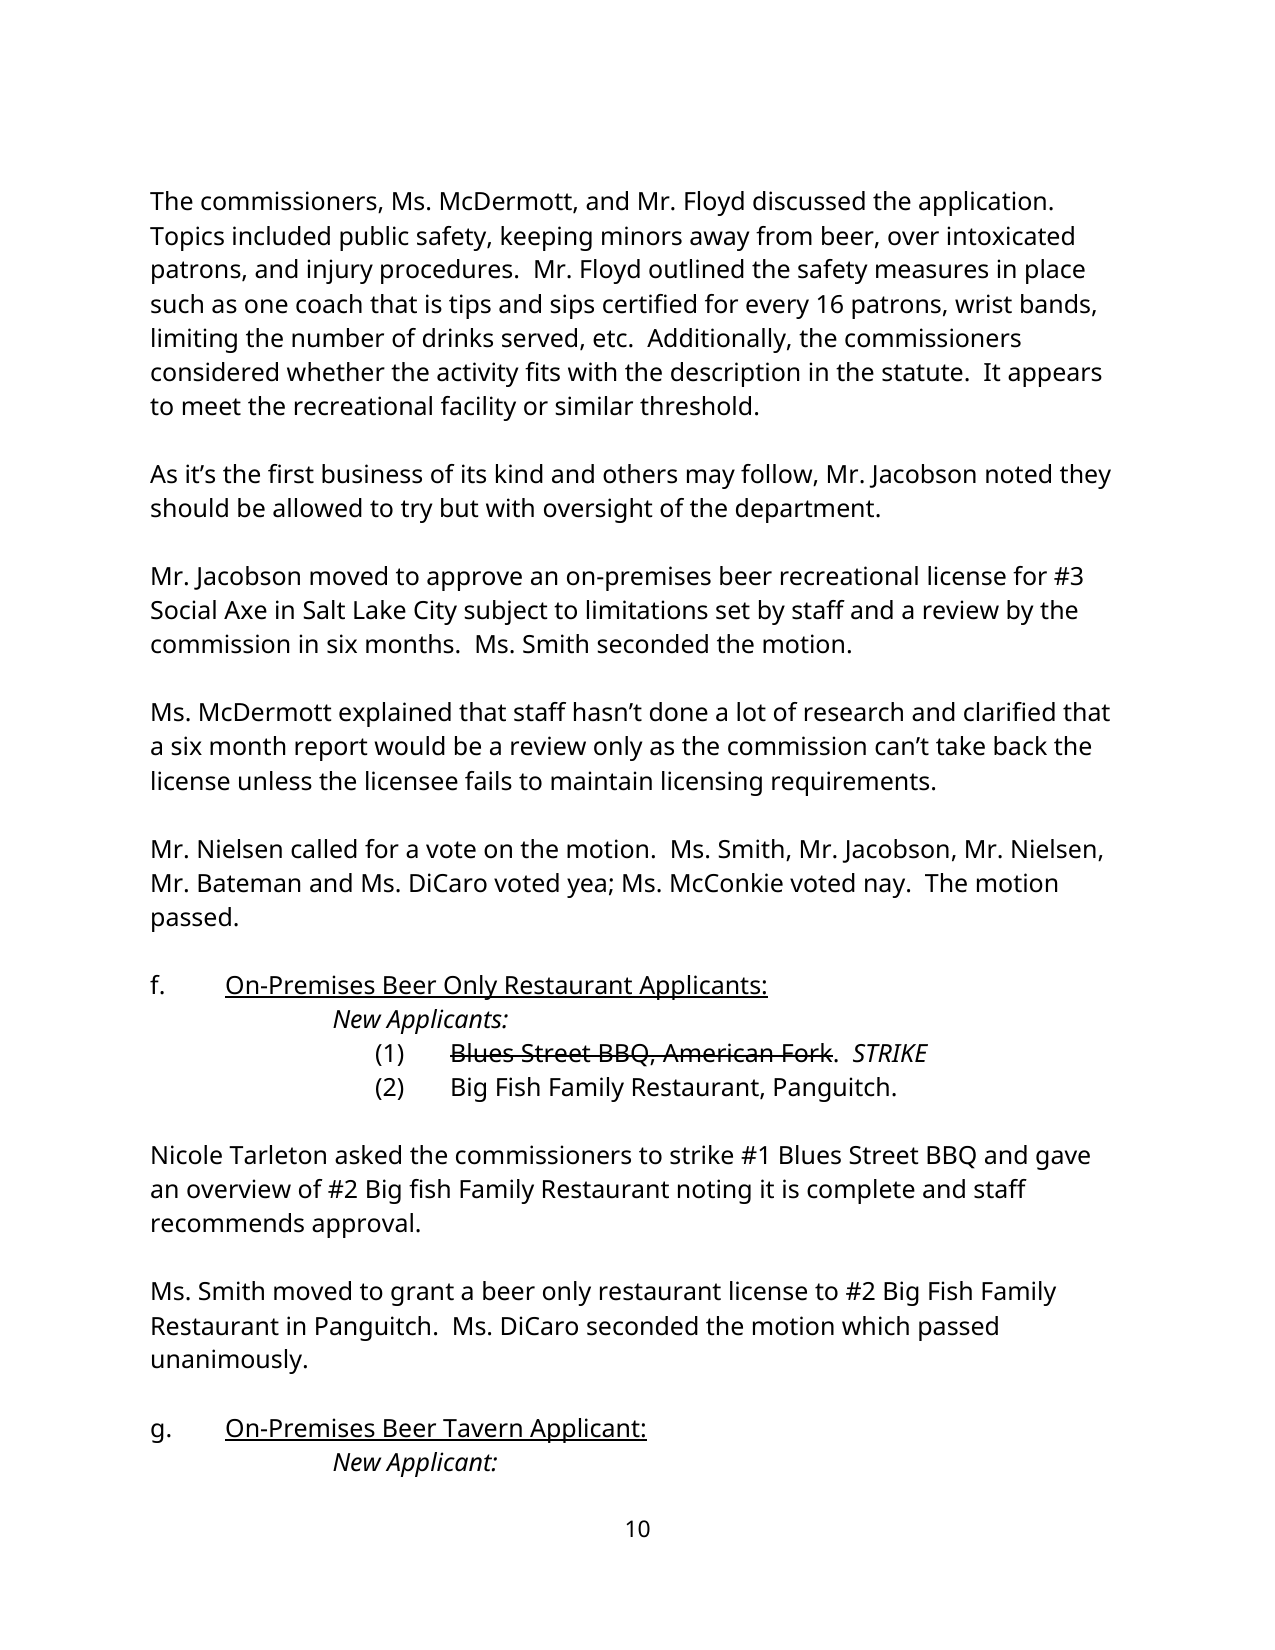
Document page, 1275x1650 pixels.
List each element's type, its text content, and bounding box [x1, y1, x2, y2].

text The commissioners, Ms. McDermott, and Mr. Floyd discussed the application. Topics included public safety, keeping minors away from beer, over intoxicated patrons, and injury procedures. Mr. Floyd outlined the safety measures in place such as one coach that is tips and sips certified for every 16 patrons, wrist bands, limiting the number of drinks served, etc. Additionally, the commissioners considered whether the activity fits with the description in the statute. It appears to meet the recreational facility or similar threshold. [150, 184, 1125, 422]
text Ms. McDermott explained that staff hasn’t done a lot of research and clarified that a six month report would be a review only as the commission can’t take back the license unless the licensee fails to maintain licensing requirements. [150, 695, 1125, 797]
text New Applicant: [150, 1444, 1125, 1478]
text As it’s the first business of its kind and others may follow, Mr. Jacobson noted they should be allowed to try but with oversight of the department. [150, 457, 1125, 525]
text Mr. Nielsen called for a vote on the motion. Ms. Smith, Mr. Jacobson, Mr. Nielsen, Mr. Bateman and Ms. DiCaro voted yea; Ms. McConkie voted nay. The motion passed. [150, 831, 1125, 933]
text Ms. Smith moved to grant a beer only restaurant license to #2 Big Fish Family Restaurant in Panguitch. Ms. DiCaro seconded the motion which passed unanimously. [150, 1274, 1125, 1376]
text Mr. Jacobson moved to approve an on-premises beer recreational license for #3 Social Axe in Salt Lake City subject to limitations set by staff and a review by the commission in six months. Ms. Smith seconded the motion. [150, 559, 1125, 661]
list Big Fish Family Restaurant, Panguitch. [375, 1070, 1125, 1104]
text Nicole Tarleton asked the commissioners to strike #1 Blues Street BBQ and gave an overview of #2 Big fish Family Restaurant noting it is complete and staff recommends approval. [150, 1138, 1125, 1240]
text New Applicants: [150, 1002, 1125, 1036]
text g. On-Premises Beer Tavern Applicant: [150, 1410, 1125, 1444]
text f. On-Premises Beer Only Restaurant Applicants: [150, 967, 1125, 1002]
list Blues Street BBQ, American Fork. STRIKE [375, 1036, 1125, 1070]
